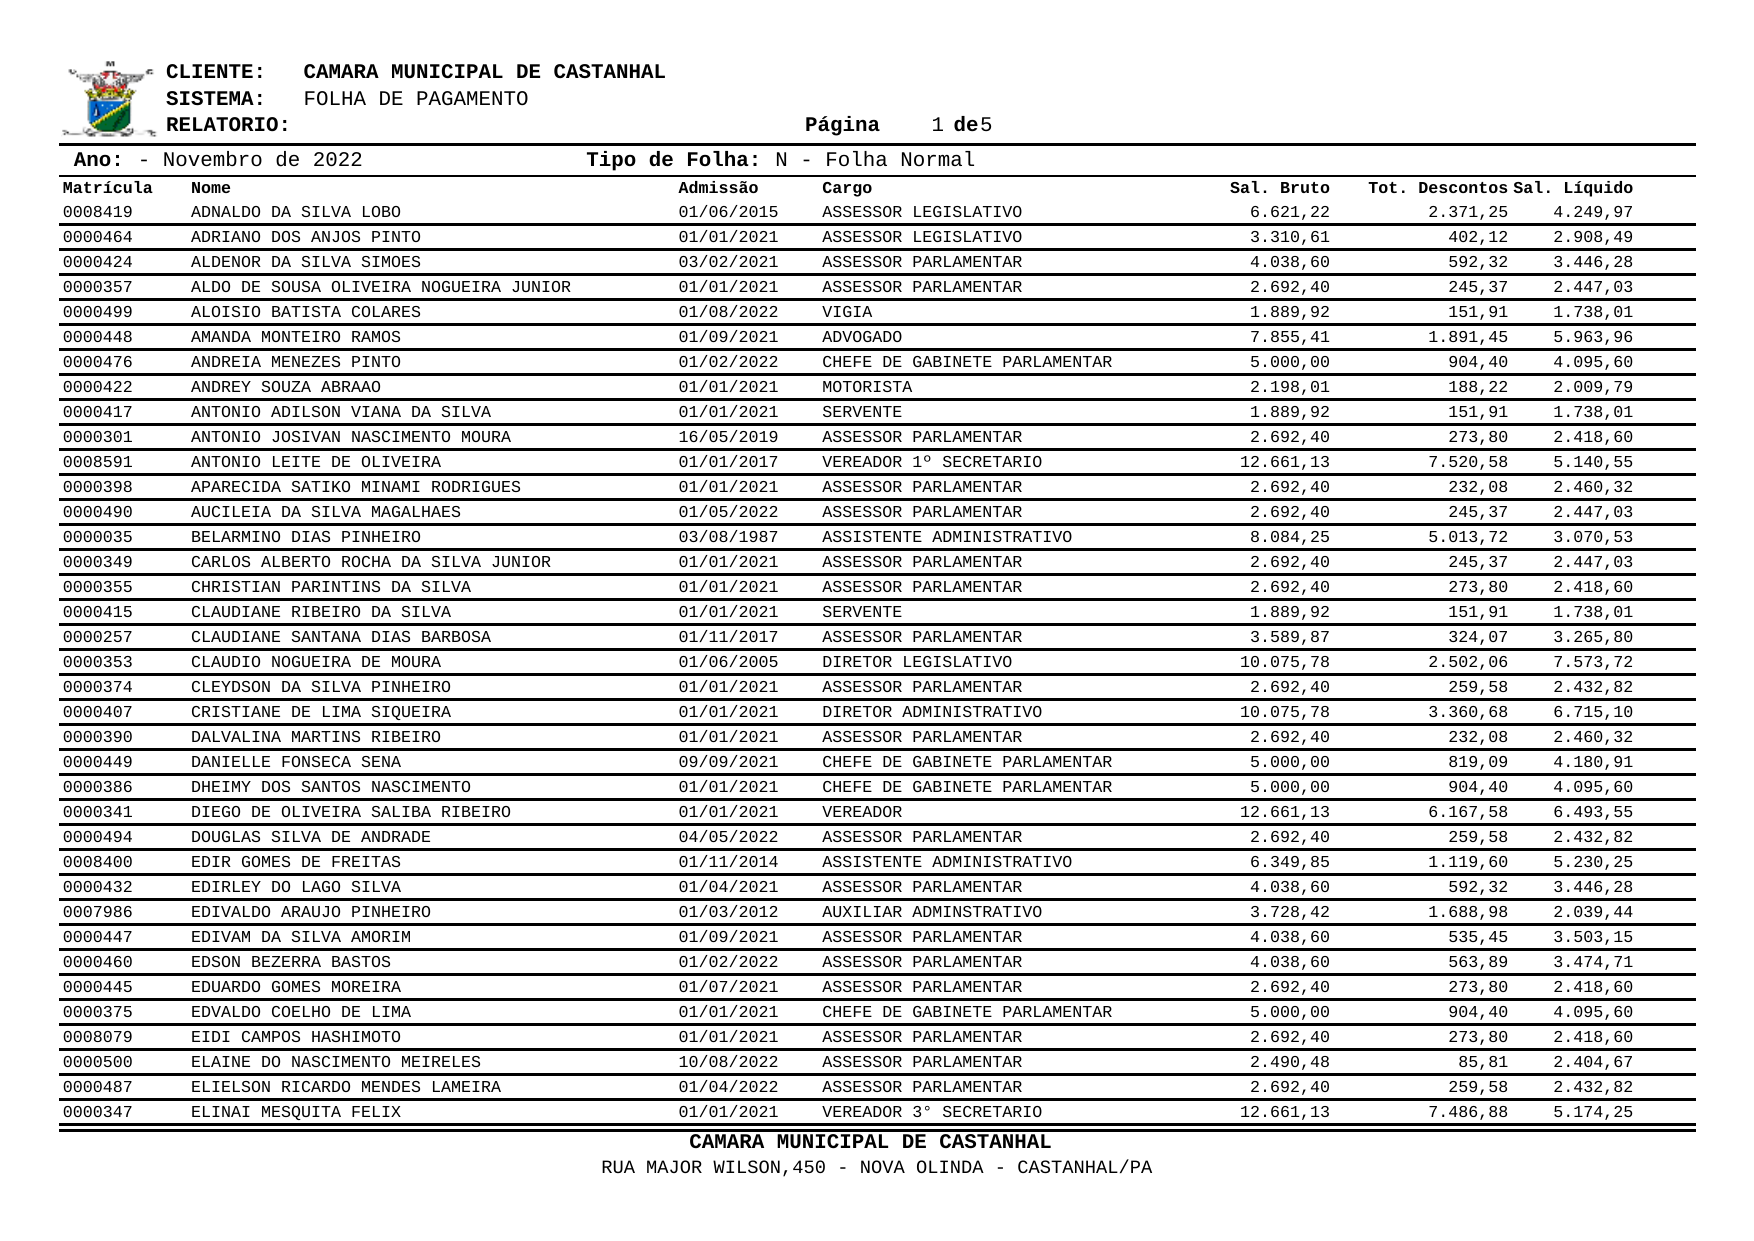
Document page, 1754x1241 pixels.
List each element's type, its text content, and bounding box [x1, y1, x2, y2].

text 0000355 [63, 578, 178, 597]
text 2.908,49 [1520, 228, 1633, 247]
text 01/01/2021 [678, 378, 811, 397]
text ASSESSOR PARLAMENTAR [822, 1028, 1166, 1047]
text 01/11/2014 [678, 853, 811, 872]
text 2.432,82 [1520, 678, 1633, 697]
text 03/08/1987 [678, 528, 811, 547]
text 01/09/2021 [678, 928, 811, 947]
text 0000341 [63, 803, 178, 822]
text ADVOGADO [822, 328, 1166, 347]
text Sal. Bruto [1166, 180, 1330, 199]
text 01/01/2021 [678, 1103, 811, 1122]
text CARLOS ALBERTO ROCHA DA SILVA JUNIOR [191, 553, 678, 572]
text 3.360,68 [1339, 703, 1508, 722]
text 273,80 [1339, 578, 1508, 597]
text 0000460 [63, 953, 178, 972]
text 0000464 [63, 228, 178, 247]
text 819,09 [1339, 753, 1508, 772]
text 01/02/2022 [678, 353, 811, 372]
text BELARMINO DIAS PINHEIRO [191, 528, 678, 547]
text ASSESSOR PARLAMENTAR [822, 728, 1166, 747]
text 12.661,13 [1166, 1103, 1330, 1122]
text 01/05/2022 [678, 503, 811, 522]
text 85,81 [1339, 1053, 1508, 1072]
text VEREADOR [822, 803, 1166, 822]
text 7.573,72 [1520, 653, 1633, 672]
text 535,45 [1339, 928, 1508, 947]
text 01/09/2021 [678, 328, 811, 347]
text ASSESSOR LEGISLATIVO [822, 203, 1166, 222]
text Ano: [73, 148, 138, 172]
text FOLHA DE PAGAMENTO [303, 88, 553, 111]
text 0000448 [63, 328, 178, 347]
text ASSESSOR PARLAMENTAR [822, 978, 1166, 997]
text EDIVAM DA SILVA AMORIM [191, 928, 678, 947]
text 3.446,28 [1520, 253, 1633, 272]
text ALOISIO BATISTA COLARES [191, 303, 678, 322]
text ANDREY SOUZA ABRAAO [191, 378, 678, 397]
text 0000386 [63, 778, 178, 797]
text 5.230,25 [1520, 853, 1633, 872]
text 3.310,61 [1166, 228, 1330, 247]
text 3.446,28 [1520, 878, 1633, 897]
text 0000417 [63, 403, 178, 422]
text 4.038,60 [1166, 878, 1330, 897]
text DIRETOR LEGISLATIVO [822, 653, 1166, 672]
text ANTONIO LEITE DE OLIVEIRA [191, 453, 678, 472]
text 01/04/2021 [678, 878, 811, 897]
text 2.009,79 [1520, 378, 1633, 397]
text VIGIA [822, 303, 1166, 322]
text SERVENTE [822, 403, 1166, 422]
text 0007986 [63, 903, 178, 922]
text ANTONIO JOSIVAN NASCIMENTO MOURA [191, 428, 678, 447]
text CLAUDIO NOGUEIRA DE MOURA [191, 653, 678, 672]
text 2.418,60 [1520, 1028, 1633, 1047]
text 8.084,25 [1166, 528, 1330, 547]
text 3.589,87 [1166, 628, 1330, 647]
text ASSESSOR PARLAMENTAR [822, 628, 1166, 647]
text EDIVALDO ARAUJO PINHEIRO [191, 903, 678, 922]
text ASSESSOR PARLAMENTAR [822, 578, 1166, 597]
text 01/01/2021 [678, 728, 811, 747]
text 259,58 [1339, 828, 1508, 847]
text EDIRLEY DO LAGO SILVA [191, 878, 678, 897]
text 10.075,78 [1166, 653, 1330, 672]
text 1.889,92 [1166, 303, 1330, 322]
text 0000447 [63, 928, 178, 947]
text N - Folha Normal [775, 148, 999, 172]
text 1.738,01 [1520, 303, 1633, 322]
text 7.486,88 [1339, 1103, 1508, 1122]
text 2.692,40 [1166, 1078, 1330, 1097]
text 4.095,60 [1520, 353, 1633, 372]
text 01/06/2015 [678, 203, 811, 222]
text ELIELSON RICARDO MENDES LAMEIRA [191, 1078, 678, 1097]
text 01/03/2012 [678, 903, 811, 922]
text 1.119,60 [1339, 853, 1508, 872]
text 0000476 [63, 353, 178, 372]
text 5.000,00 [1166, 1003, 1330, 1022]
text 245,37 [1339, 553, 1508, 572]
text Matrícula [63, 180, 178, 199]
text EIDI CAMPOS HASHIMOTO [191, 1028, 678, 1047]
text 1.891,45 [1339, 328, 1508, 347]
text de [941, 114, 980, 138]
text 2.447,03 [1520, 553, 1633, 572]
text ANDREIA MENEZES PINTO [191, 353, 678, 372]
text 2.460,32 [1520, 478, 1633, 497]
text 6.621,22 [1166, 203, 1330, 222]
text 01/01/2017 [678, 453, 811, 472]
text MOTORISTA [822, 378, 1166, 397]
text 5.963,96 [1520, 328, 1633, 347]
text CLEYDSON DA SILVA PINHEIRO [191, 678, 678, 697]
text 5.140,55 [1520, 453, 1633, 472]
text 1 [917, 114, 941, 138]
text 563,89 [1339, 953, 1508, 972]
text 01/01/2021 [678, 578, 811, 597]
text 0000349 [63, 553, 178, 572]
text 273,80 [1339, 1028, 1508, 1047]
text 01/01/2021 [678, 803, 811, 822]
text 188,22 [1339, 378, 1508, 397]
text 2.692,40 [1166, 578, 1330, 597]
text ASSISTENTE ADMINISTRATIVO [822, 528, 1166, 547]
text RUA MAJOR WILSON,450 - NOVA OLINDA - CASTANHAL/PA [589, 1158, 1164, 1179]
text 6.167,58 [1339, 803, 1508, 822]
text Tipo de Folha: [586, 148, 775, 172]
text 2.432,82 [1520, 828, 1633, 847]
text ASSESSOR PARLAMENTAR [822, 278, 1166, 297]
text CHEFE DE GABINETE PARLAMENTAR [822, 353, 1166, 372]
text ASSESSOR PARLAMENTAR [822, 678, 1166, 697]
text CAMARA MUNICIPAL DE CASTANHAL [689, 1131, 1083, 1155]
text Admissão [678, 180, 811, 199]
text 1.738,01 [1520, 403, 1633, 422]
text AUCILEIA DA SILVA MAGALHAES [191, 503, 678, 522]
text 01/01/2021 [678, 278, 811, 297]
text 4.095,60 [1520, 778, 1633, 797]
text CAMARA MUNICIPAL DE CASTANHAL [303, 61, 697, 85]
text 259,58 [1339, 1078, 1508, 1097]
text 4.038,60 [1166, 953, 1330, 972]
text 1.688,98 [1339, 903, 1508, 922]
text 4.180,91 [1520, 753, 1633, 772]
text 6.493,55 [1520, 803, 1633, 822]
text 0000499 [63, 303, 178, 322]
text 0000415 [63, 603, 178, 622]
text 5.000,00 [1166, 778, 1330, 797]
text 0000449 [63, 753, 178, 772]
text 904,40 [1339, 353, 1508, 372]
text 324,07 [1339, 628, 1508, 647]
text 2.418,60 [1520, 428, 1633, 447]
text 3.070,53 [1520, 528, 1633, 547]
text Página [805, 114, 897, 138]
text 0000398 [63, 478, 178, 497]
text ASSESSOR PARLAMENTAR [822, 428, 1166, 447]
text 2.432,82 [1520, 1078, 1633, 1097]
text ASSESSOR LEGISLATIVO [822, 228, 1166, 247]
text 01/01/2021 [678, 403, 811, 422]
text DANIELLE FONSECA SENA [191, 753, 678, 772]
text ASSESSOR PARLAMENTAR [822, 953, 1166, 972]
text DALVALINA MARTINS RIBEIRO [191, 728, 678, 747]
text 0000424 [63, 253, 178, 272]
text 592,32 [1339, 253, 1508, 272]
text 259,58 [1339, 678, 1508, 697]
picture [61, 61, 162, 140]
text 0008079 [63, 1028, 178, 1047]
text Nome [191, 180, 678, 199]
text Tot. Descontos [1339, 180, 1508, 199]
text ALDO DE SOUSA OLIVEIRA NOGUEIRA JUNIOR [191, 278, 678, 297]
text 5.000,00 [1166, 353, 1330, 372]
text 2.692,40 [1166, 1028, 1330, 1047]
text 0000301 [63, 428, 178, 447]
text 6.349,85 [1166, 853, 1330, 872]
text 273,80 [1339, 428, 1508, 447]
text 3.265,80 [1520, 628, 1633, 647]
text ANTONIO ADILSON VIANA DA SILVA [191, 403, 678, 422]
text CHEFE DE GABINETE PARLAMENTAR [822, 778, 1166, 797]
text ASSESSOR PARLAMENTAR [822, 478, 1166, 497]
text ASSESSOR PARLAMENTAR [822, 553, 1166, 572]
text 245,37 [1339, 503, 1508, 522]
text ASSESSOR PARLAMENTAR [822, 878, 1166, 897]
text 10/08/2022 [678, 1053, 811, 1072]
text 2.460,32 [1520, 728, 1633, 747]
text ASSESSOR PARLAMENTAR [822, 253, 1166, 272]
text 2.447,03 [1520, 503, 1633, 522]
text 01/08/2022 [678, 303, 811, 322]
text 01/01/2021 [678, 703, 811, 722]
text 0000445 [63, 978, 178, 997]
text ADNALDO DA SILVA LOBO [191, 203, 678, 222]
text 3.728,42 [1166, 903, 1330, 922]
text APARECIDA SATIKO MINAMI RODRIGUES [191, 478, 678, 497]
text DIEGO DE OLIVEIRA SALIBA RIBEIRO [191, 803, 678, 822]
text 0000257 [63, 628, 178, 647]
text 402,12 [1339, 228, 1508, 247]
text 0008400 [63, 853, 178, 872]
text 2.371,25 [1339, 203, 1508, 222]
text 2.404,67 [1520, 1053, 1633, 1072]
text RELATORIO: [166, 114, 311, 138]
text 2.692,40 [1166, 428, 1330, 447]
text 2.692,40 [1166, 478, 1330, 497]
text ASSESSOR PARLAMENTAR [822, 828, 1166, 847]
text CLIENTE: [166, 61, 284, 85]
text 2.198,01 [1166, 378, 1330, 397]
text 0000494 [63, 828, 178, 847]
text 7.520,58 [1339, 453, 1508, 472]
text SERVENTE [822, 603, 1166, 622]
text CLAUDIANE RIBEIRO DA SILVA [191, 603, 678, 622]
text 0000407 [63, 703, 178, 722]
text 01/04/2022 [678, 1078, 811, 1097]
text 12.661,13 [1166, 453, 1330, 472]
text 0000500 [63, 1053, 178, 1072]
text 4.249,97 [1520, 203, 1633, 222]
text 904,40 [1339, 778, 1508, 797]
text DIRETOR ADMINISTRATIVO [822, 703, 1166, 722]
text 592,32 [1339, 878, 1508, 897]
text 03/02/2021 [678, 253, 811, 272]
text ASSESSOR PARLAMENTAR [822, 1078, 1166, 1097]
text 16/05/2019 [678, 428, 811, 447]
text 04/05/2022 [678, 828, 811, 847]
text 0000487 [63, 1078, 178, 1097]
text 01/01/2021 [678, 553, 811, 572]
text 6.715,10 [1520, 703, 1633, 722]
text 5.013,72 [1339, 528, 1508, 547]
text 0000353 [63, 653, 178, 672]
text 01/06/2005 [678, 653, 811, 672]
text 01/01/2021 [678, 778, 811, 797]
text 1.738,01 [1520, 603, 1633, 622]
text 2.418,60 [1520, 578, 1633, 597]
text 245,37 [1339, 278, 1508, 297]
text 09/09/2021 [678, 753, 811, 772]
text 2.692,40 [1166, 503, 1330, 522]
text VEREADOR 3° SECRETARIO [822, 1103, 1166, 1122]
text 0000390 [63, 728, 178, 747]
text 4.038,60 [1166, 253, 1330, 272]
text EDUARDO GOMES MOREIRA [191, 978, 678, 997]
text 151,91 [1339, 603, 1508, 622]
text 0008419 [63, 203, 178, 222]
text 2.447,03 [1520, 278, 1633, 297]
text 3.503,15 [1520, 928, 1633, 947]
text 12.661,13 [1166, 803, 1330, 822]
text 2.418,60 [1520, 978, 1633, 997]
text 2.692,40 [1166, 553, 1330, 572]
text 2.039,44 [1520, 903, 1633, 922]
text VEREADOR 1º SECRETARIO [822, 453, 1166, 472]
text 0000422 [63, 378, 178, 397]
text 0000347 [63, 1103, 178, 1122]
text AMANDA MONTEIRO RAMOS [191, 328, 678, 347]
text 0000375 [63, 1003, 178, 1022]
text 01/01/2021 [678, 1003, 811, 1022]
text DOUGLAS SILVA DE ANDRADE [191, 828, 678, 847]
text CRISTIANE DE LIMA SIQUEIRA [191, 703, 678, 722]
text 01/01/2021 [678, 478, 811, 497]
text Sal. Líquido [1520, 180, 1633, 199]
text ADRIANO DOS ANJOS PINTO [191, 228, 678, 247]
text 0000374 [63, 678, 178, 697]
text 0000432 [63, 878, 178, 897]
text 2.692,40 [1166, 978, 1330, 997]
text 0008591 [63, 453, 178, 472]
text ELINAI MESQUITA FELIX [191, 1103, 678, 1122]
text Cargo [822, 180, 1166, 199]
text 273,80 [1339, 978, 1508, 997]
text CHRISTIAN PARINTINS DA SILVA [191, 578, 678, 597]
text ASSESSOR PARLAMENTAR [822, 503, 1166, 522]
text 5 [980, 114, 1203, 138]
text ELAINE DO NASCIMENTO MEIRELES [191, 1053, 678, 1072]
text 151,91 [1339, 303, 1508, 322]
text CHEFE DE GABINETE PARLAMENTAR [822, 1003, 1166, 1022]
text AUXILIAR ADMINSTRATIVO [822, 903, 1166, 922]
text 01/01/2021 [678, 228, 811, 247]
text 2.692,40 [1166, 278, 1330, 297]
text 1.889,92 [1166, 403, 1330, 422]
text 0000357 [63, 278, 178, 297]
text 4.038,60 [1166, 928, 1330, 947]
text SISTEMA: [166, 88, 284, 111]
text 5.000,00 [1166, 753, 1330, 772]
text 2.692,40 [1166, 728, 1330, 747]
text 232,08 [1339, 478, 1508, 497]
text 151,91 [1339, 403, 1508, 422]
text ASSISTENTE ADMINISTRATIVO [822, 853, 1166, 872]
text 1.889,92 [1166, 603, 1330, 622]
text 232,08 [1339, 728, 1508, 747]
text ASSESSOR PARLAMENTAR [822, 1053, 1166, 1072]
text 2.692,40 [1166, 678, 1330, 697]
text 01/01/2021 [678, 1028, 811, 1047]
text 10.075,78 [1166, 703, 1330, 722]
text 3.474,71 [1520, 953, 1633, 972]
text 2.490,48 [1166, 1053, 1330, 1072]
text 01/01/2021 [678, 678, 811, 697]
text 0000035 [63, 528, 178, 547]
text 2.502,06 [1339, 653, 1508, 672]
text 01/11/2017 [678, 628, 811, 647]
text CHEFE DE GABINETE PARLAMENTAR [822, 753, 1166, 772]
text EDIR GOMES DE FREITAS [191, 853, 678, 872]
text ASSESSOR PARLAMENTAR [822, 928, 1166, 947]
text 0000490 [63, 503, 178, 522]
text 01/01/2021 [678, 603, 811, 622]
text DHEIMY DOS SANTOS NASCIMENTO [191, 778, 678, 797]
text 01/07/2021 [678, 978, 811, 997]
text 2.692,40 [1166, 828, 1330, 847]
text ALDENOR DA SILVA SIMOES [191, 253, 678, 272]
text 01/02/2022 [678, 953, 811, 972]
text 4.095,60 [1520, 1003, 1633, 1022]
text CLAUDIANE SANTANA DIAS BARBOSA [191, 628, 678, 647]
text EDSON BEZERRA BASTOS [191, 953, 678, 972]
text 904,40 [1339, 1003, 1508, 1022]
text - Novembro de 2022 [138, 148, 388, 172]
text 5.174,25 [1520, 1103, 1633, 1122]
text EDVALDO COELHO DE LIMA [191, 1003, 678, 1022]
text 7.855,41 [1166, 328, 1330, 347]
